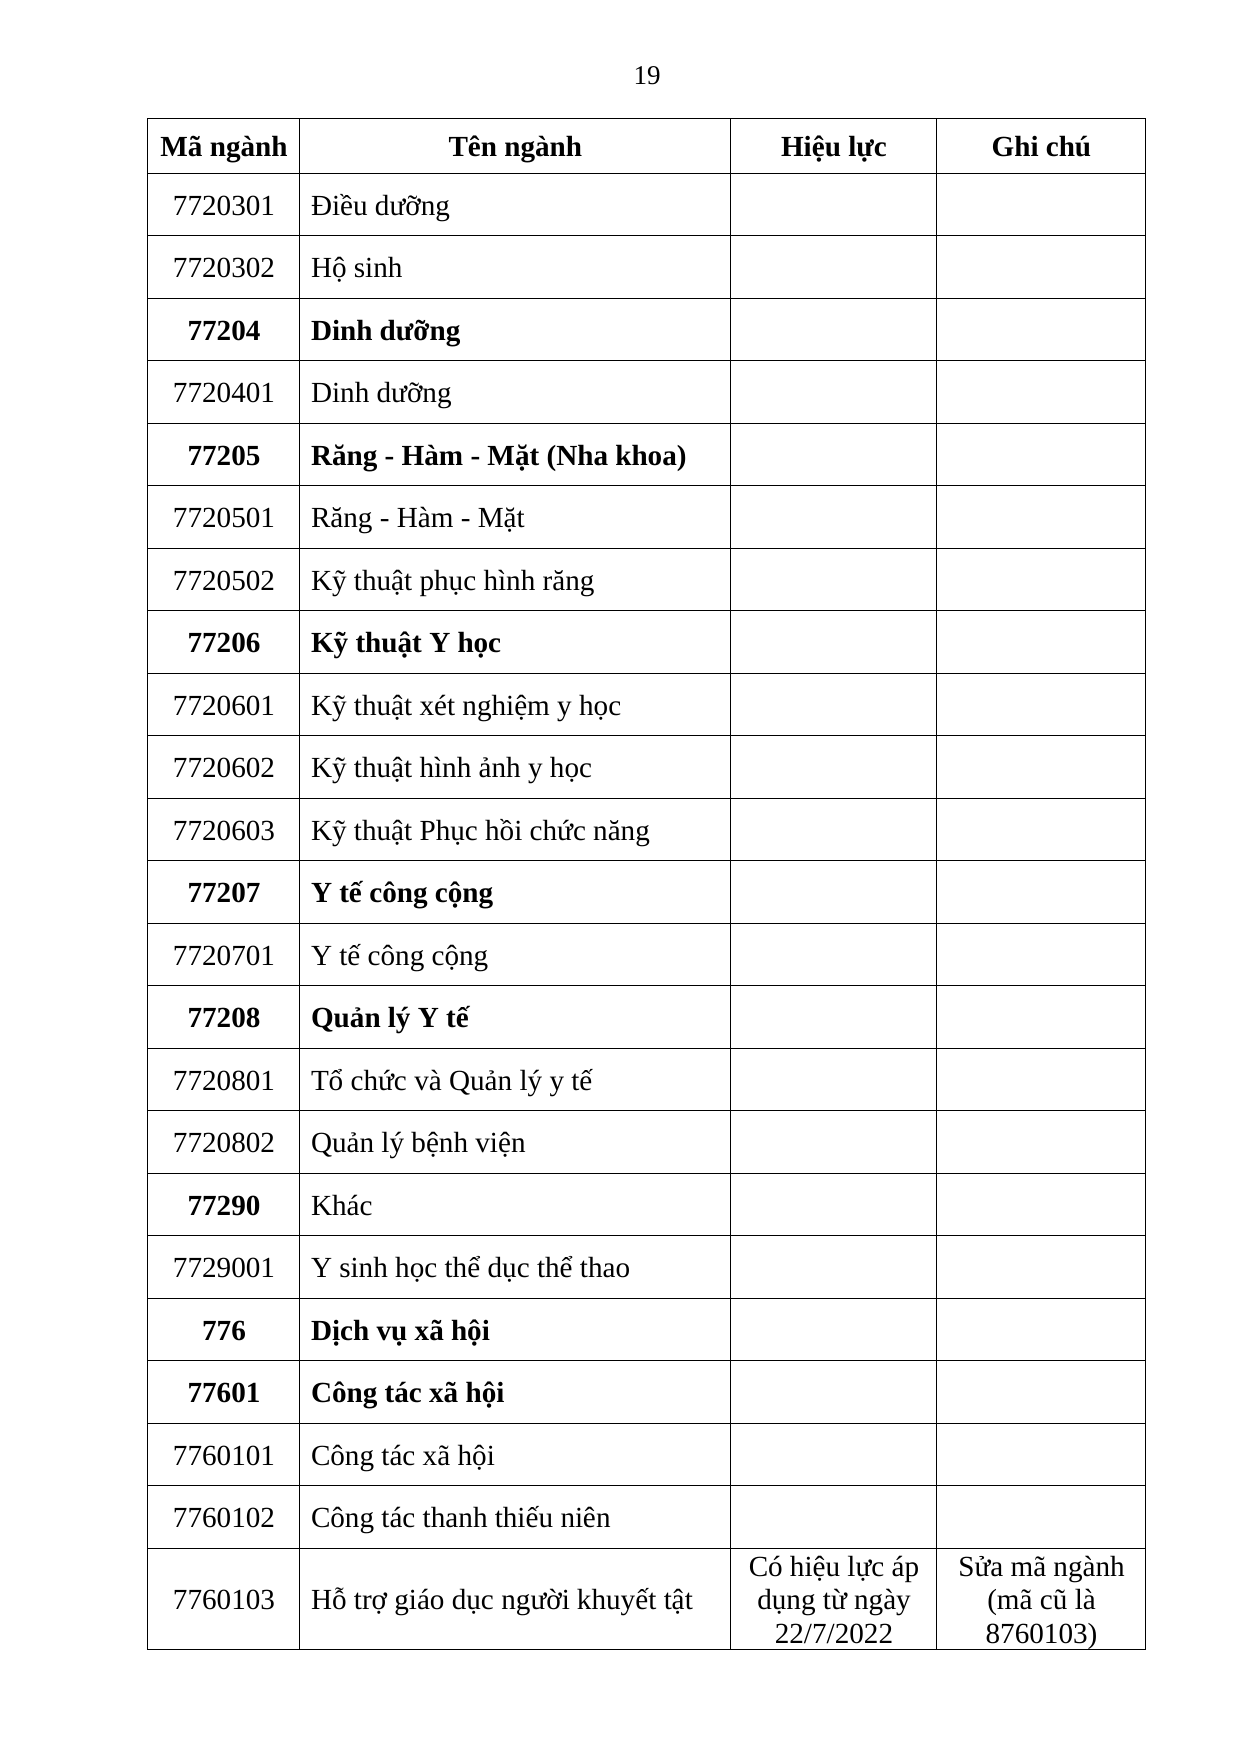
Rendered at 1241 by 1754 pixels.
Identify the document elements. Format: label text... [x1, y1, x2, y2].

table_cell Công tác thanh thiếu niên [300, 1486, 730, 1548]
table_cell [731, 1111, 936, 1173]
table_cell [937, 1111, 1145, 1173]
table_cell Răng - Hàm - Mặt [300, 486, 730, 548]
table_cell 7760101 [148, 1424, 299, 1485]
table_cell [937, 799, 1145, 860]
table_cell Điều dưỡng [300, 174, 730, 235]
table_cell [731, 1049, 936, 1110]
table_cell 7720801 [148, 1049, 299, 1110]
table_cell [937, 1049, 1145, 1110]
table_cell Quản lý Y tế [300, 986, 730, 1048]
table_cell 77206 [148, 611, 299, 673]
table_cell Hỗ trợ giáo dục người khuyết tật [300, 1549, 730, 1649]
table_cell 77601 [148, 1361, 299, 1423]
table_cell [731, 611, 936, 673]
table_cell [937, 986, 1145, 1048]
table_cell [731, 1361, 936, 1423]
table_cell Có hiệu lực áp dụng từ ngày 22/7/2022 [731, 1549, 936, 1649]
table_cell [937, 861, 1145, 923]
table_cell Tổ chức và Quản lý y tế [300, 1049, 730, 1110]
table_cell 7720603 [148, 799, 299, 860]
table_header Ghi chú [937, 119, 1145, 173]
table_cell [731, 174, 936, 235]
table_cell 77208 [148, 986, 299, 1048]
table_cell [937, 424, 1145, 485]
table_cell [731, 361, 936, 423]
table_header Hiệu lực [731, 119, 936, 173]
table_cell [731, 236, 936, 298]
table_cell Kỹ thuật phục hình răng [300, 549, 730, 610]
table_cell 7720602 [148, 736, 299, 798]
table_cell 7760103 [148, 1549, 299, 1649]
table_cell [937, 736, 1145, 798]
table_header Tên ngành [300, 119, 730, 173]
table_cell 77204 [148, 299, 299, 360]
table_cell [731, 1486, 936, 1548]
table_cell [937, 236, 1145, 298]
table_cell [731, 799, 936, 860]
table_cell Công tác xã hội [300, 1424, 730, 1485]
table_cell 7720302 [148, 236, 299, 298]
table_cell Răng - Hàm - Mặt (Nha khoa) [300, 424, 730, 485]
table_cell Kỹ thuật hình ảnh y học [300, 736, 730, 798]
table_cell Kỹ thuật xét nghiệm y học [300, 674, 730, 735]
table_cell [937, 174, 1145, 235]
table_cell Quản lý bệnh viện [300, 1111, 730, 1173]
table_cell [731, 861, 936, 923]
table_cell [731, 674, 936, 735]
table_cell 7720401 [148, 361, 299, 423]
table_cell [731, 986, 936, 1048]
table_cell [731, 299, 936, 360]
table_cell [731, 736, 936, 798]
table_cell 7720502 [148, 549, 299, 610]
table_cell Kỹ thuật Phục hồi chức năng [300, 799, 730, 860]
table_cell [937, 1174, 1145, 1235]
table_cell 7720601 [148, 674, 299, 735]
table_cell [731, 1424, 936, 1485]
table_cell Sửa mã ngành (mã cũ là 8760103) [937, 1549, 1145, 1649]
table_cell 77207 [148, 861, 299, 923]
table_cell [731, 1236, 936, 1298]
table_cell [937, 299, 1145, 360]
table_cell 7720301 [148, 174, 299, 235]
table_cell 776 [148, 1299, 299, 1360]
table_cell Y tế công cộng [300, 924, 730, 985]
table_cell [937, 1424, 1145, 1485]
table_cell 77290 [148, 1174, 299, 1235]
table_cell [731, 424, 936, 485]
table_cell 77205 [148, 424, 299, 485]
table_cell 7729001 [148, 1236, 299, 1298]
table_cell [937, 1361, 1145, 1423]
table_cell Dinh dưỡng [300, 299, 730, 360]
table_cell [937, 361, 1145, 423]
table_cell [731, 1174, 936, 1235]
table_cell [937, 1486, 1145, 1548]
table_cell 7720701 [148, 924, 299, 985]
table_cell [937, 486, 1145, 548]
table_cell [731, 549, 936, 610]
table_cell Y tế công cộng [300, 861, 730, 923]
table_cell [937, 611, 1145, 673]
table_cell Dinh dưỡng [300, 361, 730, 423]
table_cell Dịch vụ xã hội [300, 1299, 730, 1360]
table_cell [731, 924, 936, 985]
table_cell 7760102 [148, 1486, 299, 1548]
table_cell [937, 924, 1145, 985]
table_cell Công tác xã hội [300, 1361, 730, 1423]
table_cell [731, 486, 936, 548]
table_cell Y sinh học thể dục thể thao [300, 1236, 730, 1298]
table_cell Hộ sinh [300, 236, 730, 298]
table_cell [937, 549, 1145, 610]
table_cell 7720501 [148, 486, 299, 548]
table_header Mã ngành [148, 119, 299, 173]
table_cell [731, 1299, 936, 1360]
table_cell [937, 1236, 1145, 1298]
table_cell [937, 1299, 1145, 1360]
table_cell [937, 674, 1145, 735]
table_cell Khác [300, 1174, 730, 1235]
table_cell 7720802 [148, 1111, 299, 1173]
table_cell Kỹ thuật Y học [300, 611, 730, 673]
